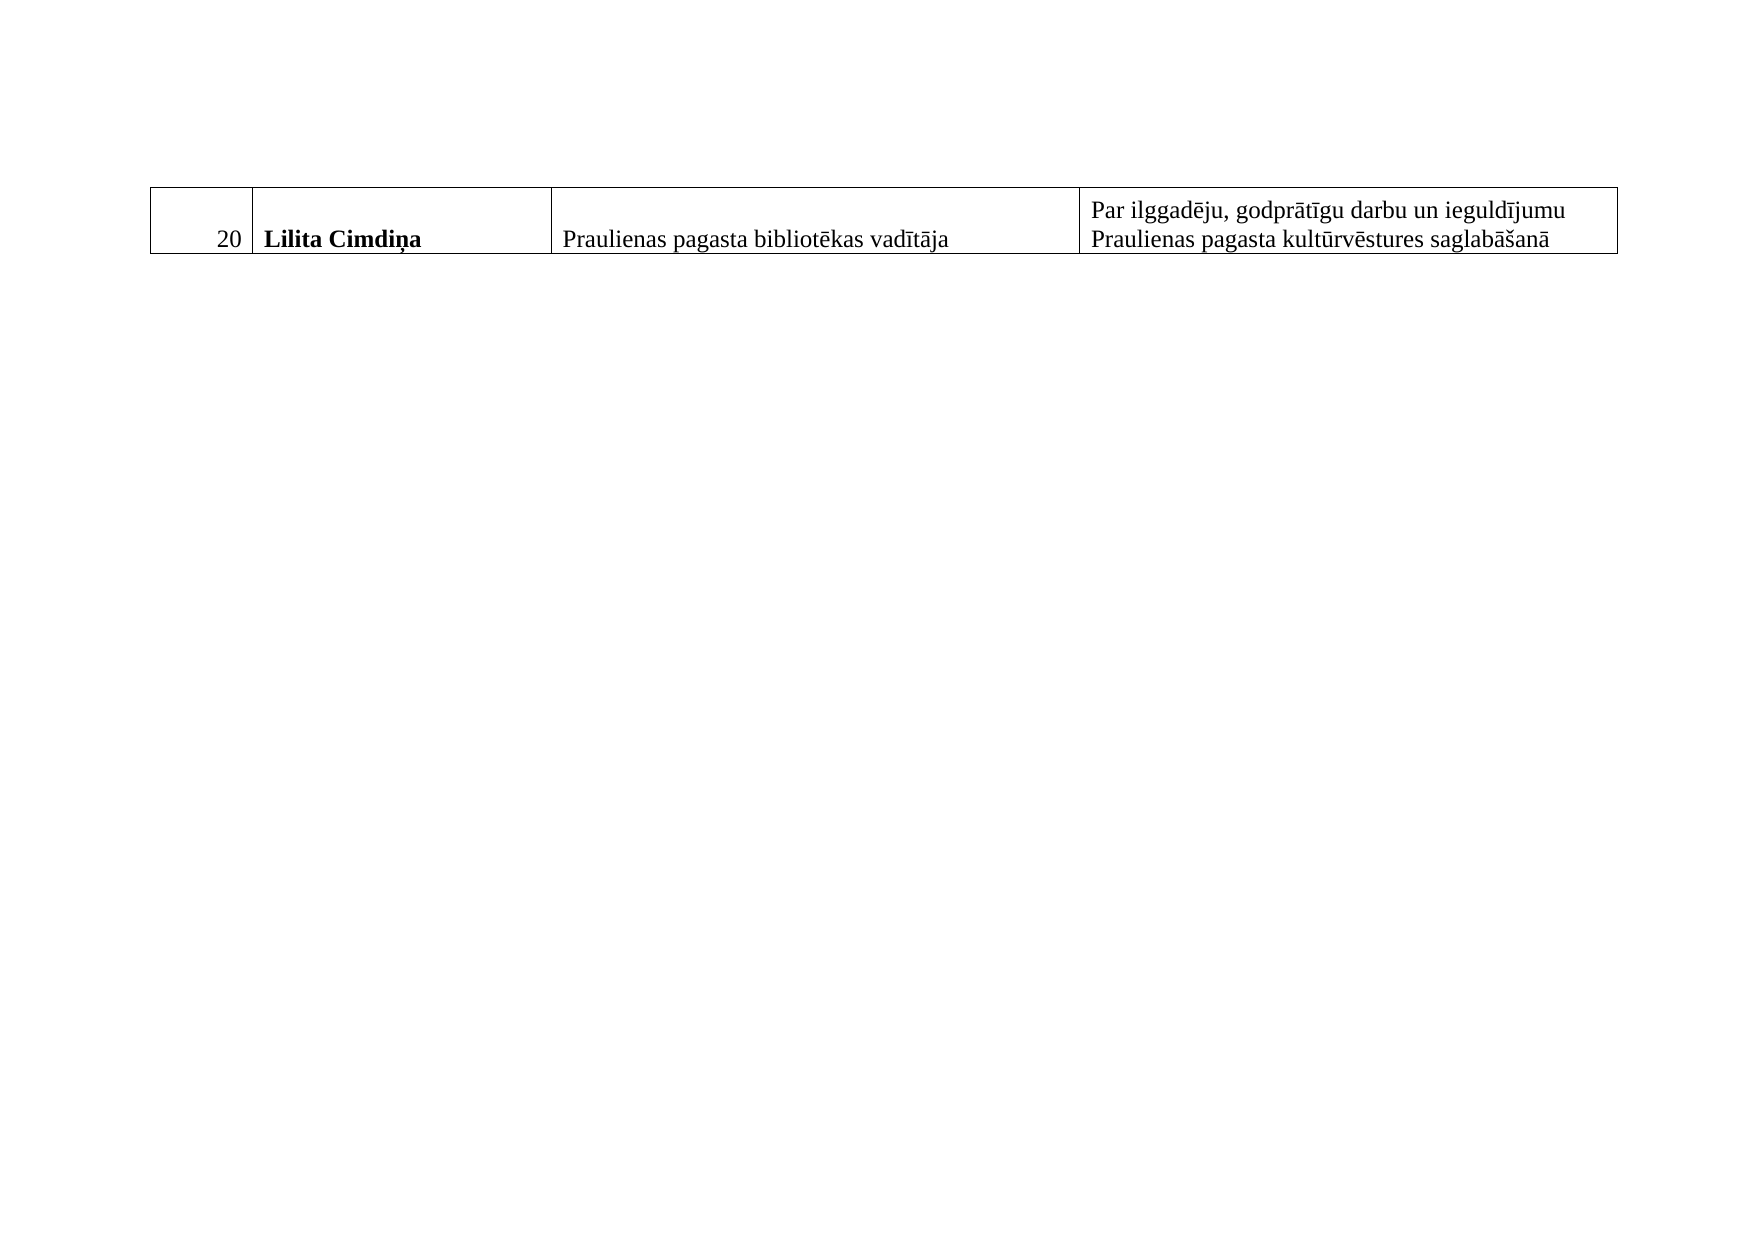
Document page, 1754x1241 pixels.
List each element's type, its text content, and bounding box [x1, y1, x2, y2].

table_cell Lilita Cimdiņa [253, 188, 551, 253]
table_cell Par ilggadēju, godprātīgu darbu un ieguldījumu Praulienas pagasta kultūrvēstures saglabāšanā [1080, 188, 1617, 253]
table_cell Praulienas pagasta bibliotēkas vadītāja [552, 188, 1079, 253]
table_cell 20 [151, 188, 252, 253]
